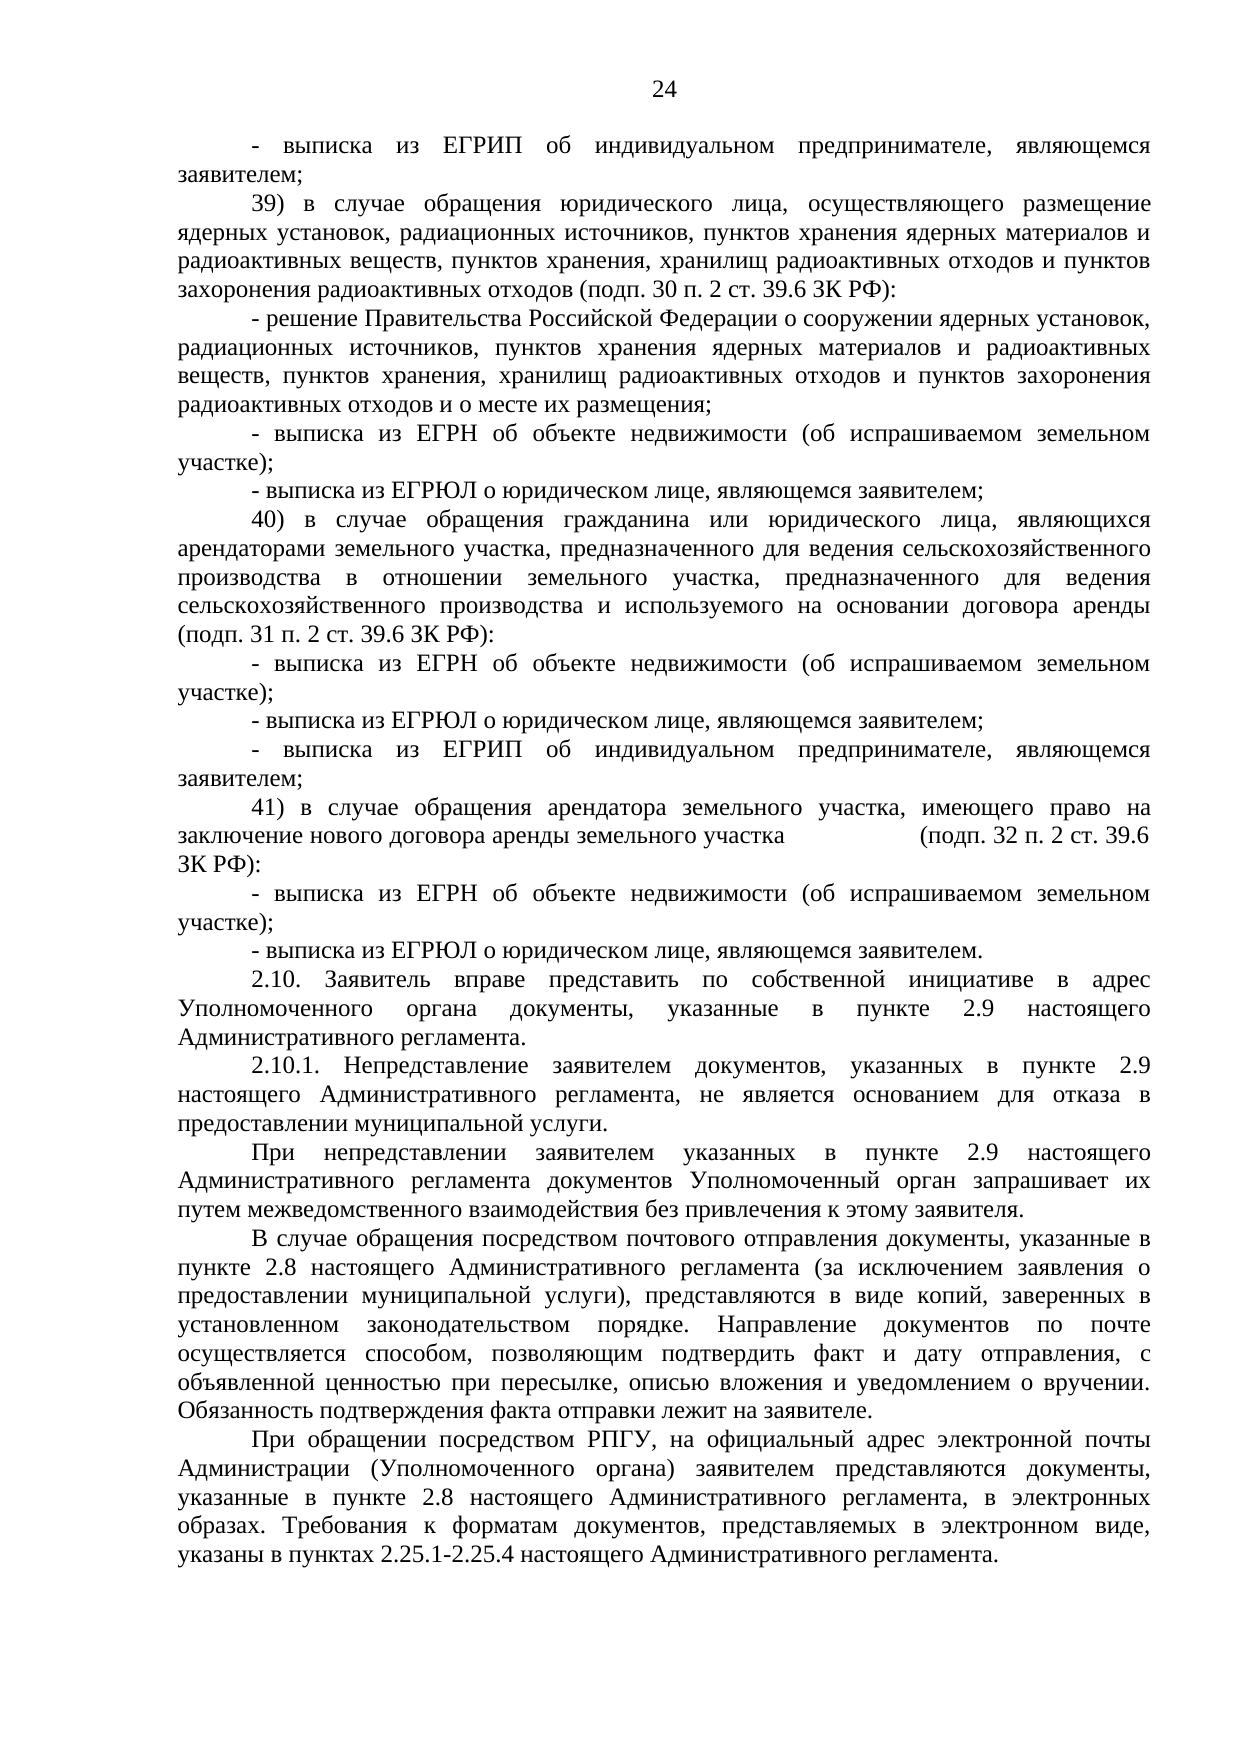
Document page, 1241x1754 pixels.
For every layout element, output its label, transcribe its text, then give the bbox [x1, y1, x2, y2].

text - выписка из ЕГРН об объекте недвижимости (об испрашиваемом земельном участке); [177, 878, 1152, 936]
text При непредставлении заявителем указанных в пункте 2.9 настоящего Административного регламента документов Уполномоченный орган запрашивает их путем межведомственного взаимодействия без привлечения к этому заявителя. [177, 1137, 1152, 1223]
text 40) в случае обращения гражданина или юридического лица, являющихся арендаторами земельного участка, предназначенного для ведения сельскохозяйственного производства в отношении земельного участка, предназначенного для ведения сельскохозяйственного производства и используемого на основании договора аренды (подп. 31 п. 2 ст. 39.6 ЗК РФ): [177, 504, 1152, 648]
text - выписка из ЕГРИП об индивидуальном предпринимателе, являющемся заявителем; [177, 131, 1152, 188]
text 2.10. Заявитель вправе представить по собственной инициативе в адрес Уполномоченного органа документы, указанные в пункте 2.9 настоящего Административного регламента. [177, 964, 1152, 1051]
text 39) в случае обращения юридического лица, осуществляющего размещение ядерных установок, радиационных источников, пунктов хранения ядерных материалов и радиоактивных веществ, пунктов хранения, хранилищ радиоактивных отходов и пунктов захоронения радиоактивных отходов (подп. 30 п. 2 ст. 39.6 ЗК РФ): [177, 188, 1152, 303]
text - выписка из ЕГРЮЛ о юридическом лице, являющемся заявителем; [177, 476, 1152, 504]
text При обращении посредством РПГУ, на официальный адрес электронной почты Администрации (Уполномоченного органа) заявителем представляются документы, указанные в пункте 2.8 настоящего Административного регламента, в электронных образах. Требования к форматам документов, представляемых в электронном виде, указаны в пунктах 2.25.1-2.25.4 настоящего Административного регламента. [177, 1424, 1152, 1568]
text - выписка из ЕГРН об объекте недвижимости (об испрашиваемом земельном участке); [177, 648, 1152, 706]
text В случае обращения посредством почтового отправления документы, указанные в пункте 2.8 настоящего Административного регламента (за исключением заявления о предоставлении муниципальной услуги), представляются в виде копий, заверенных в установленном законодательством порядке. Направление документов по почте осуществляется способом, позволяющим подтвердить факт и дату отправления, с объявленной ценностью при пересылке, описью вложения и уведомлением о вручении. Обязанность подтверждения факта отправки лежит на заявителе. [177, 1223, 1152, 1424]
text 2.10.1. Непредставление заявителем документов, указанных в пункте 2.9 настоящего Административного регламента, не является основанием для отказа в предоставлении муниципальной услуги. [177, 1051, 1152, 1137]
text - выписка из ЕГРЮЛ о юридическом лице, являющемся заявителем. [177, 936, 1152, 964]
text - выписка из ЕГРН об объекте недвижимости (об испрашиваемом земельном участке); [177, 418, 1152, 476]
text - решение Правительства Российской Федерации о сооружении ядерных установок, радиационных источников, пунктов хранения ядерных материалов и радиоактивных веществ, пунктов хранения, хранилищ радиоактивных отходов и пунктов захоронения радиоактивных отходов и о месте их размещения; [177, 303, 1152, 418]
text - выписка из ЕГРЮЛ о юридическом лице, являющемся заявителем; [177, 706, 1152, 734]
text 41) в случае обращения арендатора земельного участка, имеющего право на заключение нового договора аренды земельного участка (подп. 32 п. 2 ст. 39.6 ЗК РФ): [177, 792, 1152, 878]
text - выписка из ЕГРИП об индивидуальном предпринимателе, являющемся заявителем; [177, 734, 1152, 792]
